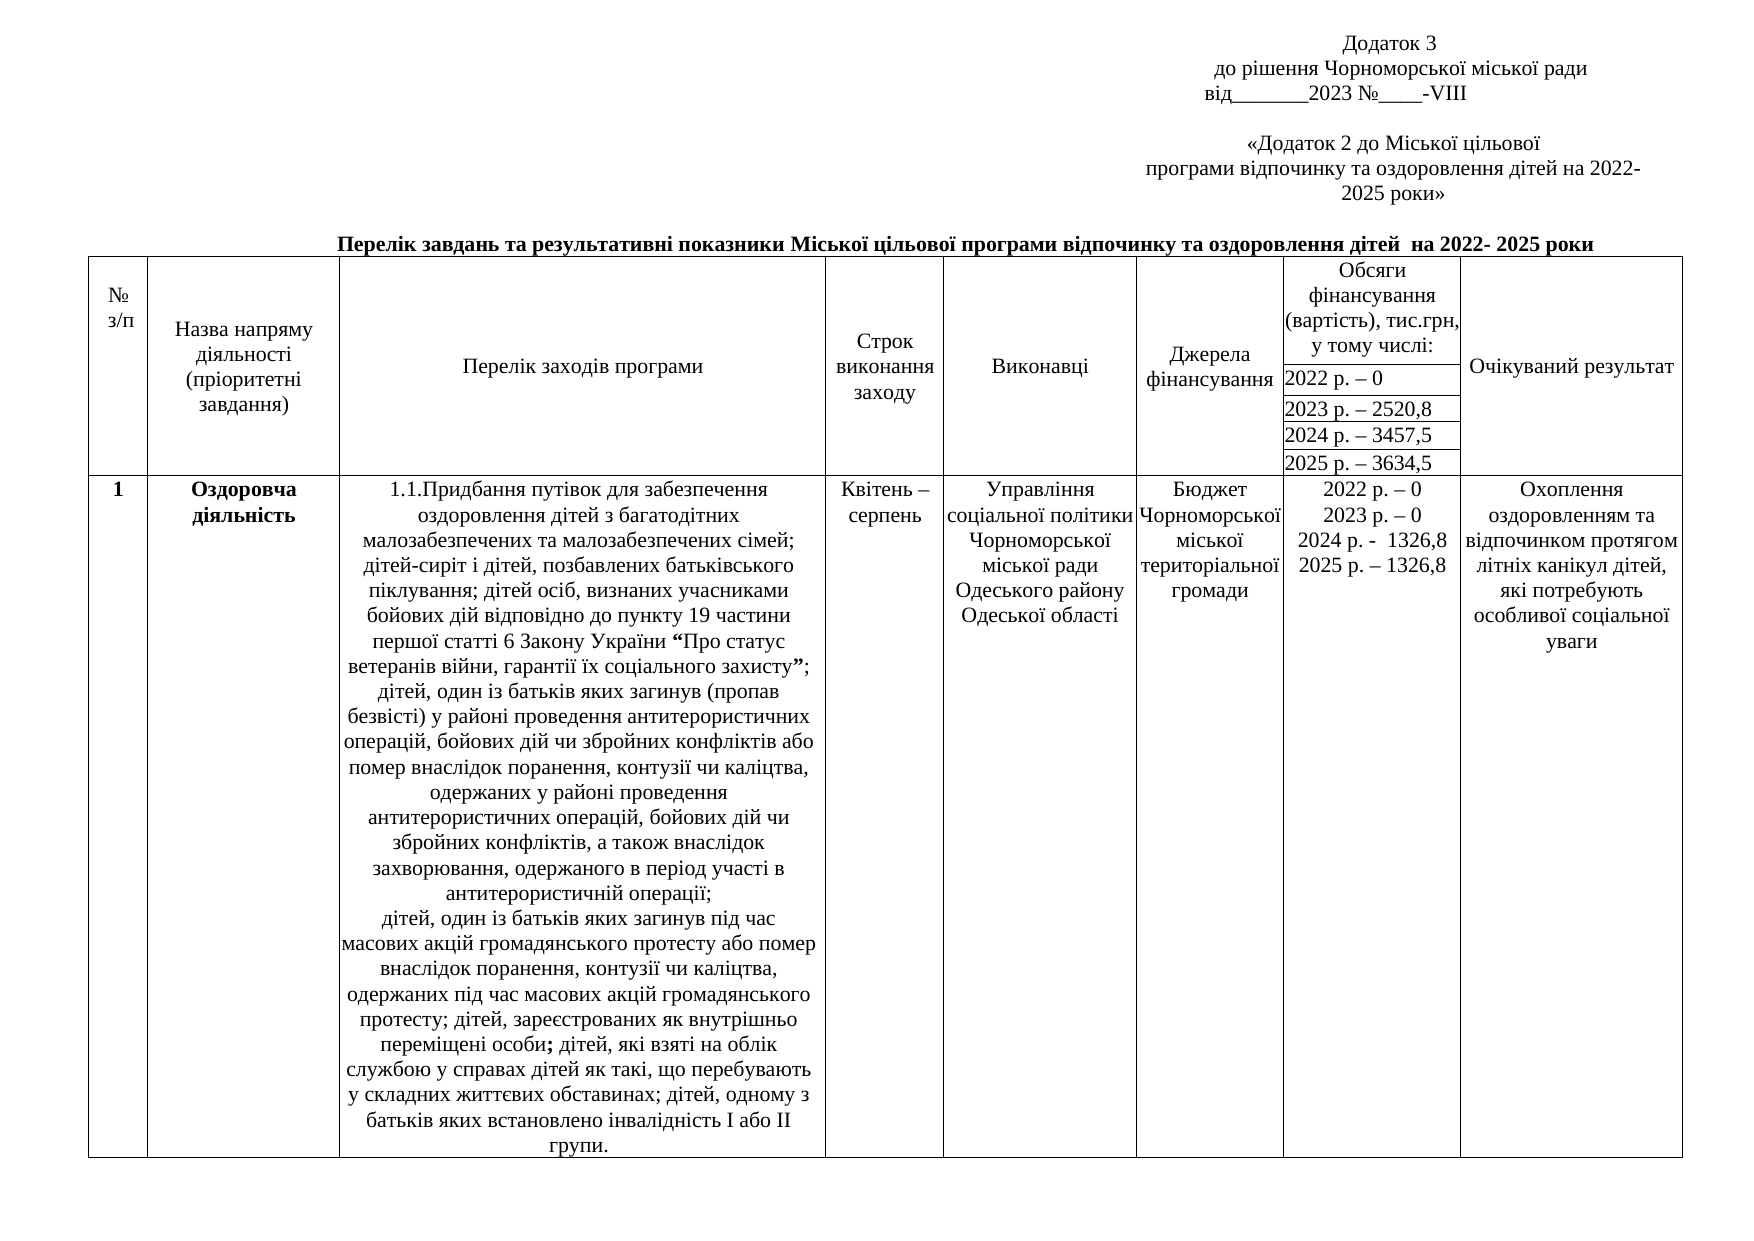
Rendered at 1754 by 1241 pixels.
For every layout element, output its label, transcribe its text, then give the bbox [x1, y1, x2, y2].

text від_______2023 №____-VIII [915, 80, 1665, 105]
table_cell Управління соціальної політики Чорноморської міської ради Одеського району Одеської області [944, 476, 1136, 1157]
table_cell 2023 р. – 2520,8 [1284, 396, 1460, 421]
text «Додаток 2 до Міської цільової [1121, 130, 1665, 155]
table_header Виконавці [944, 257, 1136, 475]
table_header Назва напряму діяльності (пріоритетні завдання) [148, 257, 339, 475]
table_cell 2025 р. – 3634,5 [1284, 450, 1460, 475]
table_cell 2024 р. – 3457,5 [1284, 422, 1460, 449]
table_header Обсяги фінансування (вартість), тис.грн, у тому числі: [1284, 257, 1460, 363]
table_cell 1.1.Придбання путівок для забезпечення оздоровлення дітей з багатодітних малозабезпечених та малозабезпечених сімей; дітей-сиріт і дітей, позбавлених батьківського піклування; дітей осіб, визнаних учасниками бойових дій відповідно до пункту 19 частини першої статті 6 Закону України “Про статус ветеранів війни, гарантії їх соціального захисту”; дітей, один із батьків яких загинув (пропав безвісті) у районі проведення антитерористичних операцій, бойових дій чи збройних конфліктів або помер внаслідок поранення, контузії чи каліцтва, одержаних у районі проведення антитерористичних операцій, бойових дій чи збройних конфліктів, а також внаслідок захворювання, одержаного в період участі в антитерористичній операції; дітей, один із батьків яких загинув під час масових акцій громадянського протесту або помер внаслідок поранення, контузії чи каліцтва, одержаних під час масових акцій громадянського протесту; дітей, зареєстрованих як внутрішньо переміщені особи; дітей, які взяті на облік службою у справах дітей як такі, що перебувають у складних життєвих обставинах; дітей, одному з батьків яких встановлено інвалідність І або ІІ групи. [340, 476, 825, 1157]
text Перелік завдань та результативні показники Міської цільової програми відпочинку та оздоровлення дітей на 2022- 2025 роки [266, 231, 1665, 256]
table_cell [1137, 476, 1283, 1157]
table_header № з/п [89, 257, 147, 475]
table_cell 1 [89, 476, 147, 1157]
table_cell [1461, 476, 1682, 1157]
table_cell Квітень – серпень [826, 476, 943, 1157]
text програми відпочинку та оздоровлення дітей на 2022- 2025 роки» [1121, 155, 1665, 205]
table_header Очікуваний результат [1461, 257, 1682, 475]
text до рішення Чорноморської міської ради [1136, 55, 1665, 80]
table_cell 2022 р. – 0 2023 р. – 0 2024 р. - 1326,8 2025 р. – 1326,8 [1284, 476, 1460, 1157]
text Додаток 3 [1063, 29, 1665, 55]
table_header Джерела фінансування [1137, 257, 1283, 475]
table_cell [148, 476, 339, 1157]
table_header Перелік заходів програми [340, 257, 825, 475]
table_cell 2022 р. – 0 [1284, 365, 1460, 395]
table_header Строк виконання заходу [826, 257, 943, 475]
